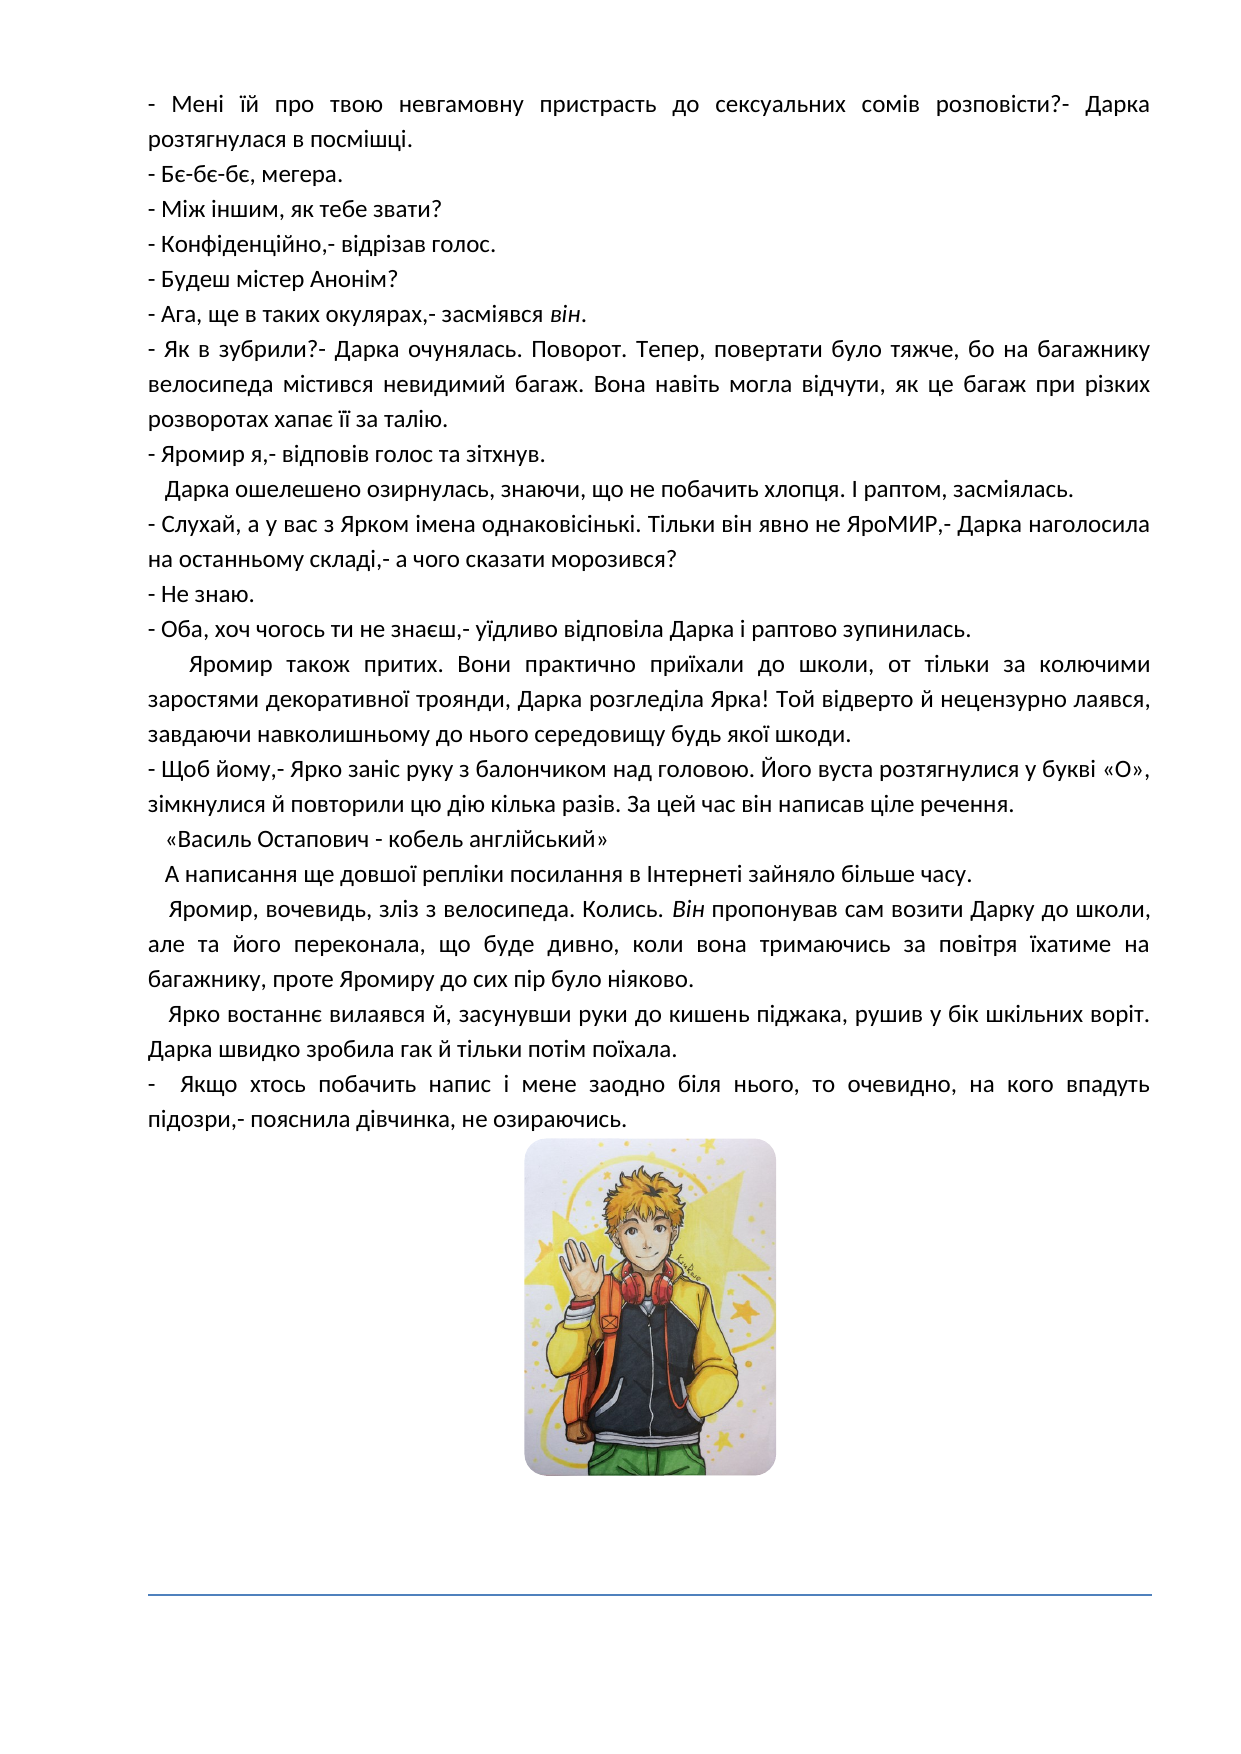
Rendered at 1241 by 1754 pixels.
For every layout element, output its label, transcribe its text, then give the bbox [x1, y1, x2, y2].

text - Яромир я,- відповів голос та зітхнув. [148, 438, 1152, 469]
text - Між іншим, як тебе звати? [148, 193, 1152, 224]
text - Конфіденційно,- відрізав голос. [148, 228, 1152, 259]
text - Ага, ще в таких окулярах,- засміявся він. [148, 298, 1152, 329]
text - Не знаю. [148, 578, 1152, 609]
text А написання ще довшої репліки посилання в Інтернеті зайняло більше часу. [148, 858, 1152, 889]
text - Як в зубрили?- Дарка очунялась. Поворот. Тепер, повертати було тяжче, бо на багажнику велосипеда містився невидимий багаж. Вона навіть могла відчути, як це багаж при різких розворотах хапає її за талію. [148, 333, 1152, 434]
text - Якщо хтось побачить напис і мене заодно біля нього, то очевидно, на кого впадуть підозри,- пояснила дівчинка, не озираючись. [148, 1068, 1152, 1134]
text Ярко востаннє вилаявся й, засунувши руки до кишень піджака, рушив у бік шкільних воріт. Дарка швидко зробила гак й тільки потім поїхала. [148, 998, 1152, 1064]
text «Василь Остапович - кобель англійський» [148, 823, 1152, 854]
text - Мені їй про твою невгамовну пристрасть до сексуальних сомів розповісти?- Дарка розтягнулася в посмішці. [148, 88, 1152, 154]
text - Бє-бє-бє, мегера. [148, 158, 1152, 189]
text Яромир, вочевидь, зліз з велосипеда. Колись. Він пропонував сам возити Дарку до школи, але та його переконала, що буде дивно, коли вона тримаючись за повітря їхатиме на багажнику, проте Яромиру до сих пір було ніяково. [148, 893, 1152, 994]
text Яромир також притих. Вони практично приїхали до школи, от тільки за колючими заростями декоративної троянди, Дарка розгледіла Ярка! Той відверто й нецензурно лаявся, завдаючи навколишньому до нього середовищу будь якої шкоди. [148, 648, 1152, 749]
text - Щоб йому,- Ярко заніс руку з балончиком над головою. Його вуста розтягнулися у букві «О», зімкнулися й повторили цю дію кілька разів. За цей час він написав ціле речення. [148, 753, 1152, 819]
picture [524, 1138, 777, 1476]
text - Слухай, а у вас з Ярком імена однаковісінькі. Тільки він явно не ЯроМИР,- Дарка наголосила на останньому складі,- а чого сказати морозився? [148, 508, 1152, 574]
text - Будеш містер Анонім? [148, 263, 1152, 294]
text - Оба, хоч чогось ти не знаєш,- уїдливо відповіла Дарка і раптово зупинилась. [148, 613, 1152, 644]
text Дарка ошелешено озирнулась, знаючи, що не побачить хлопця. І раптом, засміялась. [148, 473, 1152, 504]
